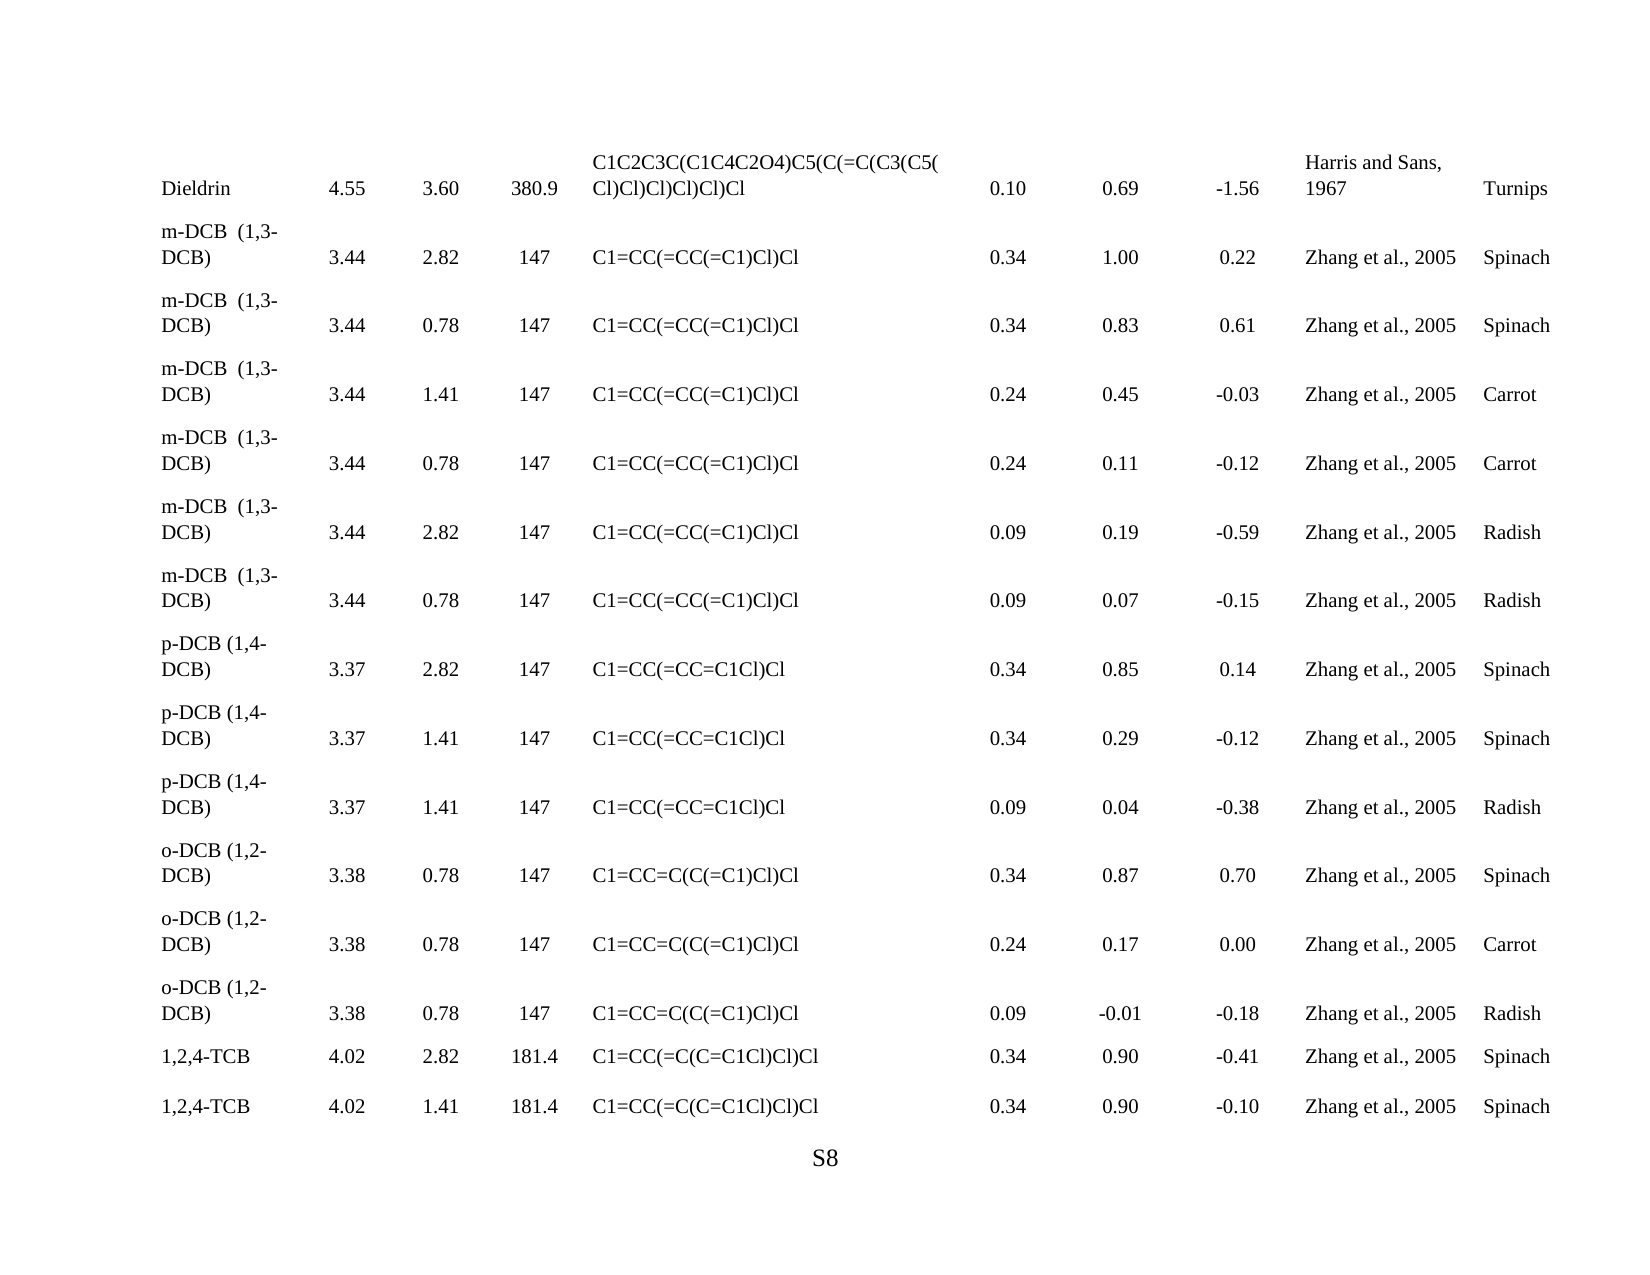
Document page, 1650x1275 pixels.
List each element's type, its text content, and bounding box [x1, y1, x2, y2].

table_cell 1,2,4-TCB [150, 1087, 300, 1118]
table_cell -0.41 [1181, 1044, 1294, 1087]
table_cell -0.59 [1181, 494, 1294, 562]
table_cell -0.12 [1181, 700, 1294, 769]
table_cell 0.09 [956, 494, 1059, 562]
table_cell C1=CC=C(C(=C1)Cl)Cl [581, 975, 956, 1044]
table_cell 0.07 [1059, 563, 1181, 631]
table_cell 2.82 [394, 219, 487, 287]
table_cell 2.82 [394, 494, 487, 562]
table_cell 181.4 [488, 1087, 581, 1118]
table_cell 147 [488, 563, 581, 631]
table_cell 4.02 [300, 1044, 394, 1087]
table_cell Turnips [1472, 150, 1650, 219]
table_cell Zhang et al., 2005 [1294, 631, 1472, 700]
table_cell 0.24 [956, 906, 1059, 975]
table_cell Carrot [1472, 906, 1650, 975]
table_cell C1=CC(=CC=C1Cl)Cl [581, 700, 956, 769]
table_cell C1=CC=C(C(=C1)Cl)Cl [581, 838, 956, 906]
table_cell Radish [1472, 494, 1650, 562]
table_cell 0.78 [394, 425, 487, 494]
table_cell p-DCB (1,4-DCB) [150, 631, 300, 700]
table_cell 0.34 [956, 287, 1059, 356]
table_cell 3.44 [300, 287, 394, 356]
table_cell 0.78 [394, 906, 487, 975]
table_cell C1=CC(=C(C=C1Cl)Cl)Cl [581, 1044, 956, 1087]
table_cell 1.00 [1059, 219, 1181, 287]
table_cell 4.55 [300, 150, 394, 219]
table_cell 3.37 [300, 769, 394, 837]
table_cell Zhang et al., 2005 [1294, 838, 1472, 906]
table_cell 380.9 [488, 150, 581, 219]
table_cell 147 [488, 425, 581, 494]
table_cell 0.69 [1059, 150, 1181, 219]
table_cell C1=CC(=CC(=C1)Cl)Cl [581, 219, 956, 287]
table_cell C1=CC(=CC(=C1)Cl)Cl [581, 563, 956, 631]
table_cell 0.78 [394, 287, 487, 356]
table_cell Dieldrin [150, 150, 300, 219]
table_cell 147 [488, 975, 581, 1044]
table_cell 0.34 [956, 1044, 1059, 1087]
table_cell 0.29 [1059, 700, 1181, 769]
table_cell 147 [488, 494, 581, 562]
table_cell Zhang et al., 2005 [1294, 563, 1472, 631]
table_cell C1=CC(=CC(=C1)Cl)Cl [581, 494, 956, 562]
table_cell 0.04 [1059, 769, 1181, 837]
table_cell m-DCB (1,3-DCB) [150, 219, 300, 287]
table_cell 0.87 [1059, 838, 1181, 906]
table_cell 0.00 [1181, 906, 1294, 975]
table_cell Radish [1472, 563, 1650, 631]
table_cell 3.37 [300, 700, 394, 769]
table_cell 0.09 [956, 975, 1059, 1044]
table_cell Spinach [1472, 1044, 1650, 1087]
table_cell C1=CC(=CC(=C1)Cl)Cl [581, 356, 956, 425]
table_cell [581, 150, 956, 219]
table_cell 0.09 [956, 563, 1059, 631]
table_cell 3.44 [300, 563, 394, 631]
table_cell Zhang et al., 2005 [1294, 700, 1472, 769]
table_cell -0.01 [1059, 975, 1181, 1044]
table_cell 3.60 [394, 150, 487, 219]
table_cell 0.90 [1059, 1044, 1181, 1087]
table_cell C1=CC=C(C(=C1)Cl)Cl [581, 906, 956, 975]
table_cell 147 [488, 356, 581, 425]
table_cell 1.41 [394, 700, 487, 769]
table_cell 3.44 [300, 356, 394, 425]
table_cell 0.34 [956, 219, 1059, 287]
table_cell o-DCB (1,2-DCB) [150, 838, 300, 906]
table_cell -0.38 [1181, 769, 1294, 837]
table_cell 147 [488, 219, 581, 287]
table_cell 0.61 [1181, 287, 1294, 356]
table_cell Carrot [1472, 425, 1650, 494]
table_cell 3.44 [300, 219, 394, 287]
table_cell 4.02 [300, 1087, 394, 1118]
table_cell -0.10 [1181, 1087, 1294, 1118]
table_cell 0.85 [1059, 631, 1181, 700]
table_cell Zhang et al., 2005 [1294, 906, 1472, 975]
table_cell Zhang et al., 2005 [1294, 494, 1472, 562]
table_cell Zhang et al., 2005 [1294, 287, 1472, 356]
table_cell -0.15 [1181, 563, 1294, 631]
table_cell Zhang et al., 2005 [1294, 1044, 1472, 1087]
table_cell m-DCB (1,3-DCB) [150, 287, 300, 356]
table_cell 1,2,4-TCB [150, 1044, 300, 1087]
table_cell Spinach [1472, 1087, 1650, 1118]
table_cell 0.11 [1059, 425, 1181, 494]
table_cell 0.34 [956, 838, 1059, 906]
table_cell C1=CC(=CC(=C1)Cl)Cl [581, 425, 956, 494]
table_cell 0.24 [956, 425, 1059, 494]
table_cell -1.56 [1181, 150, 1294, 219]
table_cell 147 [488, 631, 581, 700]
table_cell 147 [488, 906, 581, 975]
table_cell 0.83 [1059, 287, 1181, 356]
table_cell 147 [488, 838, 581, 906]
table_cell o-DCB (1,2-DCB) [150, 975, 300, 1044]
table_cell 2.82 [394, 631, 487, 700]
table_cell 0.34 [956, 1087, 1059, 1118]
table_cell 147 [488, 287, 581, 356]
table_cell 0.09 [956, 769, 1059, 837]
table_cell Spinach [1472, 700, 1650, 769]
table_cell 1.41 [394, 769, 487, 837]
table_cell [581, 1087, 956, 1118]
table_cell 0.34 [956, 700, 1059, 769]
table_cell 0.10 [956, 150, 1059, 219]
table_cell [1294, 150, 1472, 219]
table_cell o-DCB (1,2-DCB) [150, 906, 300, 975]
table_cell m-DCB (1,3-DCB) [150, 494, 300, 562]
table_cell Zhang et al., 2005 [1294, 356, 1472, 425]
table_cell Zhang et al., 2005 [1294, 975, 1472, 1044]
table_cell 0.19 [1059, 494, 1181, 562]
table_cell 147 [488, 769, 581, 837]
table_cell Zhang et al., 2005 [1294, 219, 1472, 287]
table_cell Carrot [1472, 356, 1650, 425]
table_cell C1=CC(=CC=C1Cl)Cl [581, 631, 956, 700]
table_cell Radish [1472, 769, 1650, 837]
table_cell 0.24 [956, 356, 1059, 425]
table_cell Zhang et al., 2005 [1294, 425, 1472, 494]
table_cell 2.82 [394, 1044, 487, 1087]
table_cell 0.34 [956, 631, 1059, 700]
table_cell p-DCB (1,4-DCB) [150, 769, 300, 837]
table_cell Zhang et al., 2005 [1294, 1087, 1472, 1118]
table_cell Spinach [1472, 838, 1650, 906]
table_cell 0.14 [1181, 631, 1294, 700]
table_cell 3.38 [300, 906, 394, 975]
table_cell 0.78 [394, 563, 487, 631]
table_cell m-DCB (1,3-DCB) [150, 425, 300, 494]
table_cell C1=CC(=CC(=C1)Cl)Cl [581, 287, 956, 356]
table_cell m-DCB (1,3-DCB) [150, 356, 300, 425]
table_cell Radish [1472, 975, 1650, 1044]
table_cell 0.78 [394, 838, 487, 906]
table_cell 0.70 [1181, 838, 1294, 906]
table_cell 0.78 [394, 975, 487, 1044]
table_cell 181.4 [488, 1044, 581, 1087]
table_cell 1.41 [394, 1087, 487, 1118]
table_cell 3.38 [300, 838, 394, 906]
table_cell 1.41 [394, 356, 487, 425]
table_cell 0.17 [1059, 906, 1181, 975]
table_cell 3.44 [300, 494, 394, 562]
table_cell Spinach [1472, 631, 1650, 700]
table_cell C1=CC(=CC=C1Cl)Cl [581, 769, 956, 837]
table_cell 3.38 [300, 975, 394, 1044]
table_cell m-DCB (1,3-DCB) [150, 563, 300, 631]
table_cell 0.45 [1059, 356, 1181, 425]
table_cell 0.22 [1181, 219, 1294, 287]
table_cell Zhang et al., 2005 [1294, 769, 1472, 837]
table_cell -0.03 [1181, 356, 1294, 425]
table_cell -0.12 [1181, 425, 1294, 494]
table_cell 147 [488, 700, 581, 769]
table_cell 3.37 [300, 631, 394, 700]
table_cell -0.18 [1181, 975, 1294, 1044]
table_cell p-DCB (1,4-DCB) [150, 700, 300, 769]
table_cell 3.44 [300, 425, 394, 494]
table_cell Spinach [1472, 219, 1650, 287]
table_cell Spinach [1472, 287, 1650, 356]
table_cell 0.90 [1059, 1087, 1181, 1118]
